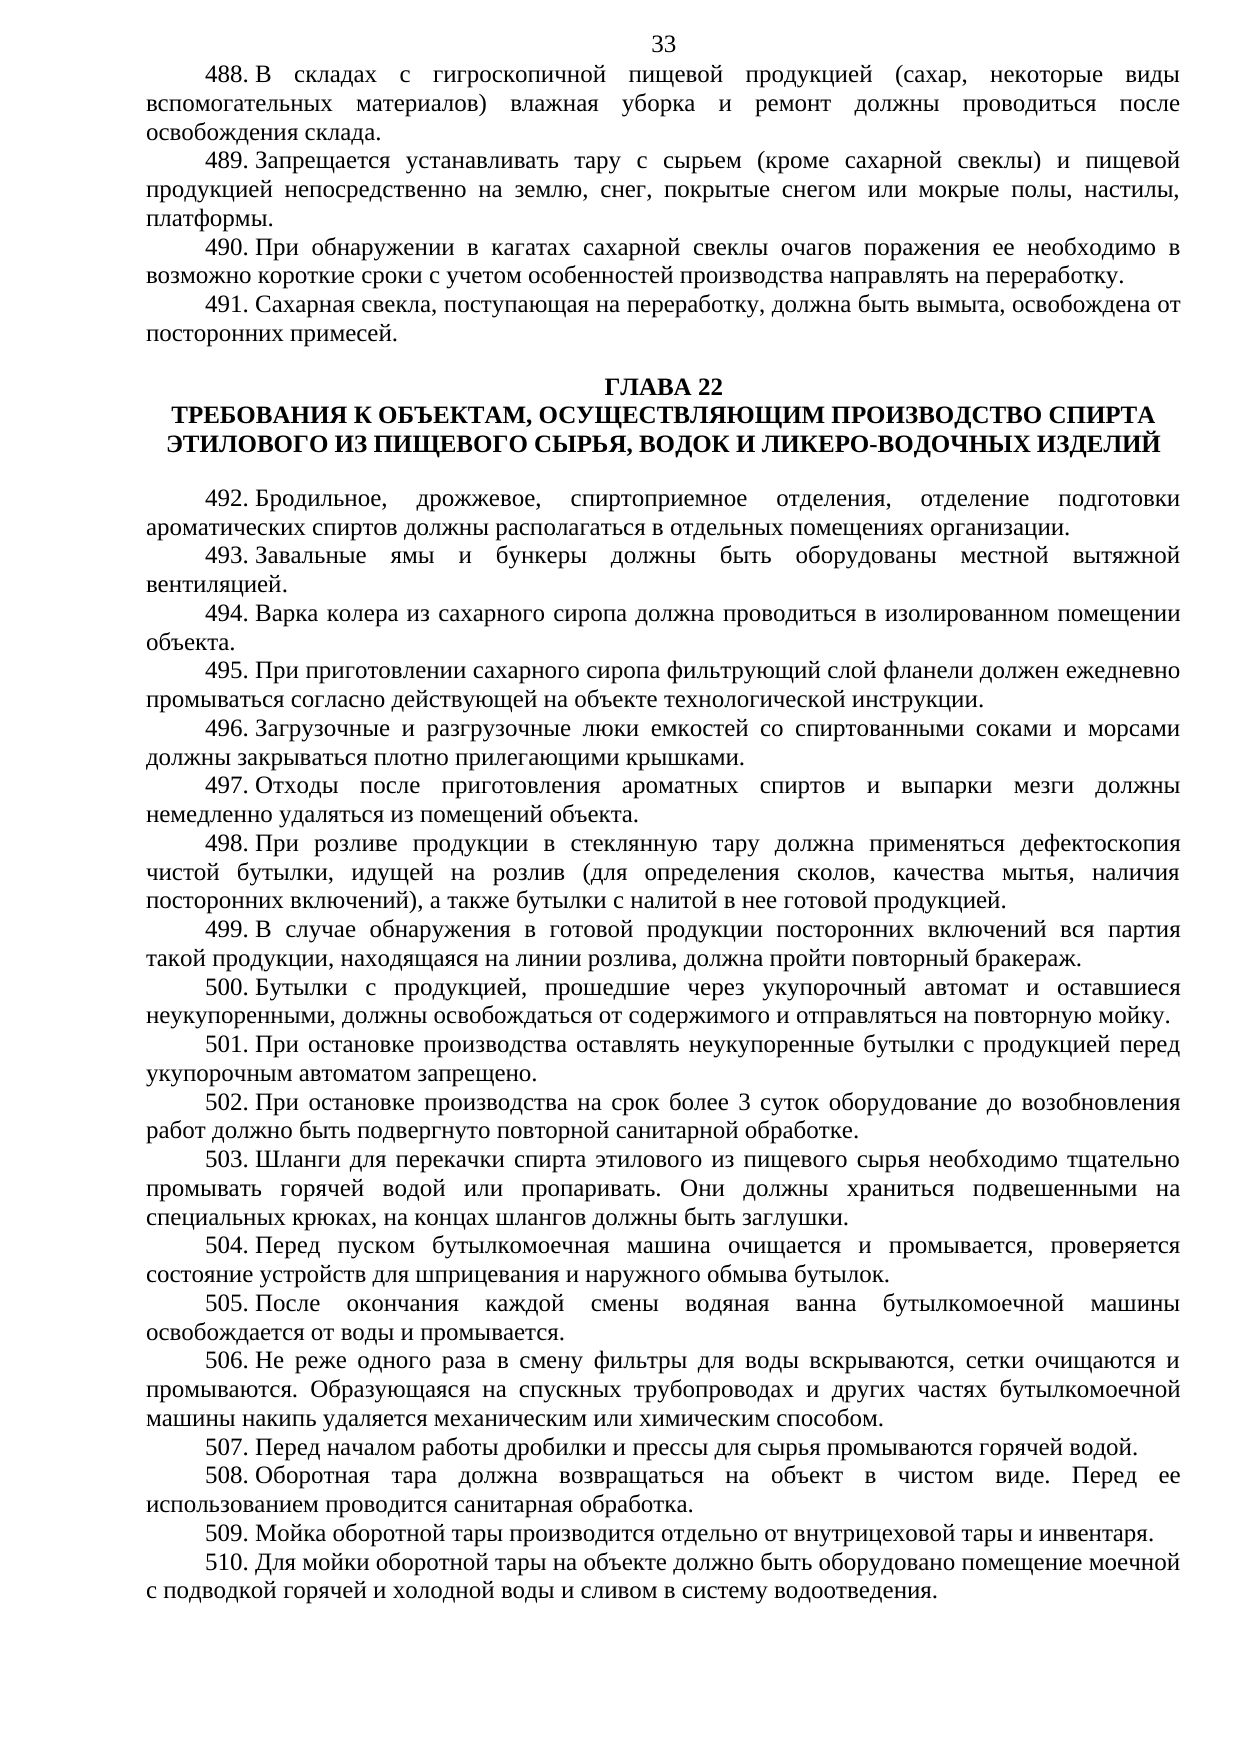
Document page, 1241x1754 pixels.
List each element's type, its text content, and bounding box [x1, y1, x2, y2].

text 498. При розливе продукции в стеклянную тару должна применяться дефектоскопия чистой бутылки, идущей на розлив (для определения сколов, качества мытья, наличия посторонних включений), а также бутылки с налитой в нее готовой продукцией. [146, 828, 1181, 914]
text 500. Бутылки с продукцией, прошедшие через укупорочный автомат и оставшиеся неукупоренными, должны освобождаться от содержимого и отправляться на повторную мойку. [146, 972, 1181, 1029]
text 501. При остановке производства оставлять неукупоренные бутылки с продукцией перед укупорочным автоматом запрещено. [146, 1029, 1181, 1087]
text 510. Для мойки оборотной тары на объекте должно быть оборудовано помещение моечной с подводкой горячей и холодной воды и сливом в систему водоотведения. [146, 1547, 1181, 1604]
text 494. Варка колера из сахарного сиропа должна проводиться в изолированном помещении объекта. [146, 598, 1181, 655]
text 495. При приготовлении сахарного сиропа фильтрующий слой фланели должен ежедневно промываться согласно действующей на объекте технологической инструкции. [146, 655, 1181, 713]
text 503. Шланги для перекачки спирта этилового из пищевого сырья необходимо тщательно промывать горячей водой или пропаривать. Они должны храниться подвешенными на специальных крюках, на концах шлангов должны быть заглушки. [146, 1144, 1181, 1230]
text 488. В складах с гигроскопичной пищевой продукцией (сахар, некоторые виды вспомогательных материалов) влажная уборка и ремонт должны проводиться после освобождения склада. [146, 59, 1181, 145]
text 507. Перед началом работы дробилки и прессы для сырья промываются горячей водой. [146, 1432, 1181, 1460]
text 489. Запрещается устанавливать тару с сырьем (кроме сахарной свеклы) и пищевой продукцией непосредственно на землю, снег, покрытые снегом или мокрые полы, настилы, платформы. [146, 145, 1181, 232]
text 490. При обнаружении в кагатах сахарной свеклы очагов поражения ее необходимо в возможно короткие сроки с учетом особенностей производства направлять на переработку. [146, 232, 1181, 289]
text 505. После окончания каждой смены водяная ванна бутылкомоечной машины освобождается от воды и промывается. [146, 1288, 1181, 1345]
text 491. Сахарная свекла, поступающая на переработку, должна быть вымыта, освобождена от посторонних примесей. [146, 289, 1181, 347]
text 497. Отходы после приготовления ароматных спиртов и выпарки мезги должны немедленно удаляться из помещений объекта. [146, 770, 1181, 828]
text 493. Завальные ямы и бункеры должны быть оборудованы местной вытяжной вентиляцией. [146, 540, 1181, 598]
text 508. Оборотная тара должна возвращаться на объект в чистом виде. Перед ее использованием проводится санитарная обработка. [146, 1460, 1181, 1518]
text 502. При остановке производства на срок более 3 суток оборудование до возобновления работ должно быть подвергнуто повторной санитарной обработке. [146, 1087, 1181, 1144]
text 506. Не реже одного раза в смену фильтры для воды вскрываются, сетки очищаются и промываются. Образующаяся на спускных трубопроводах и других частях бутылкомоечной машины накипь удаляется механическим или химическим способом. [146, 1345, 1181, 1432]
text 492. Бродильное, дрожжевое, спиртоприемное отделения, отделение подготовки ароматических спиртов должны располагаться в отдельных помещениях организации. [146, 483, 1181, 540]
text ГЛАВА 22 ТРЕБОВАНИЯ К ОБЪЕКТАМ, ОСУЩЕСТВЛЯЮЩИМ ПРОИЗВОДСТВО СПИРТА ЭТИЛОВОГО ИЗ ПИЩЕВОГО СЫРЬЯ, ВОДОК И ЛИКЕРО-ВОДОЧНЫХ ИЗДЕЛИЙ [146, 372, 1181, 458]
text 496. Загрузочные и разгрузочные люки емкостей со спиртованными соками и морсами должны закрываться плотно прилегающими крышками. [146, 713, 1181, 770]
text 509. Мойка оборотной тары производится отдельно от внутрицеховой тары и инвентаря. [146, 1518, 1181, 1547]
text 504. Перед пуском бутылкомоечная машина очищается и промывается, проверяется состояние устройств для шприцевания и наружного обмыва бутылок. [146, 1230, 1181, 1288]
text 499. В случае обнаружения в готовой продукции посторонних включений вся партия такой продукции, находящаяся на линии розлива, должна пройти повторный бракераж. [146, 914, 1181, 972]
